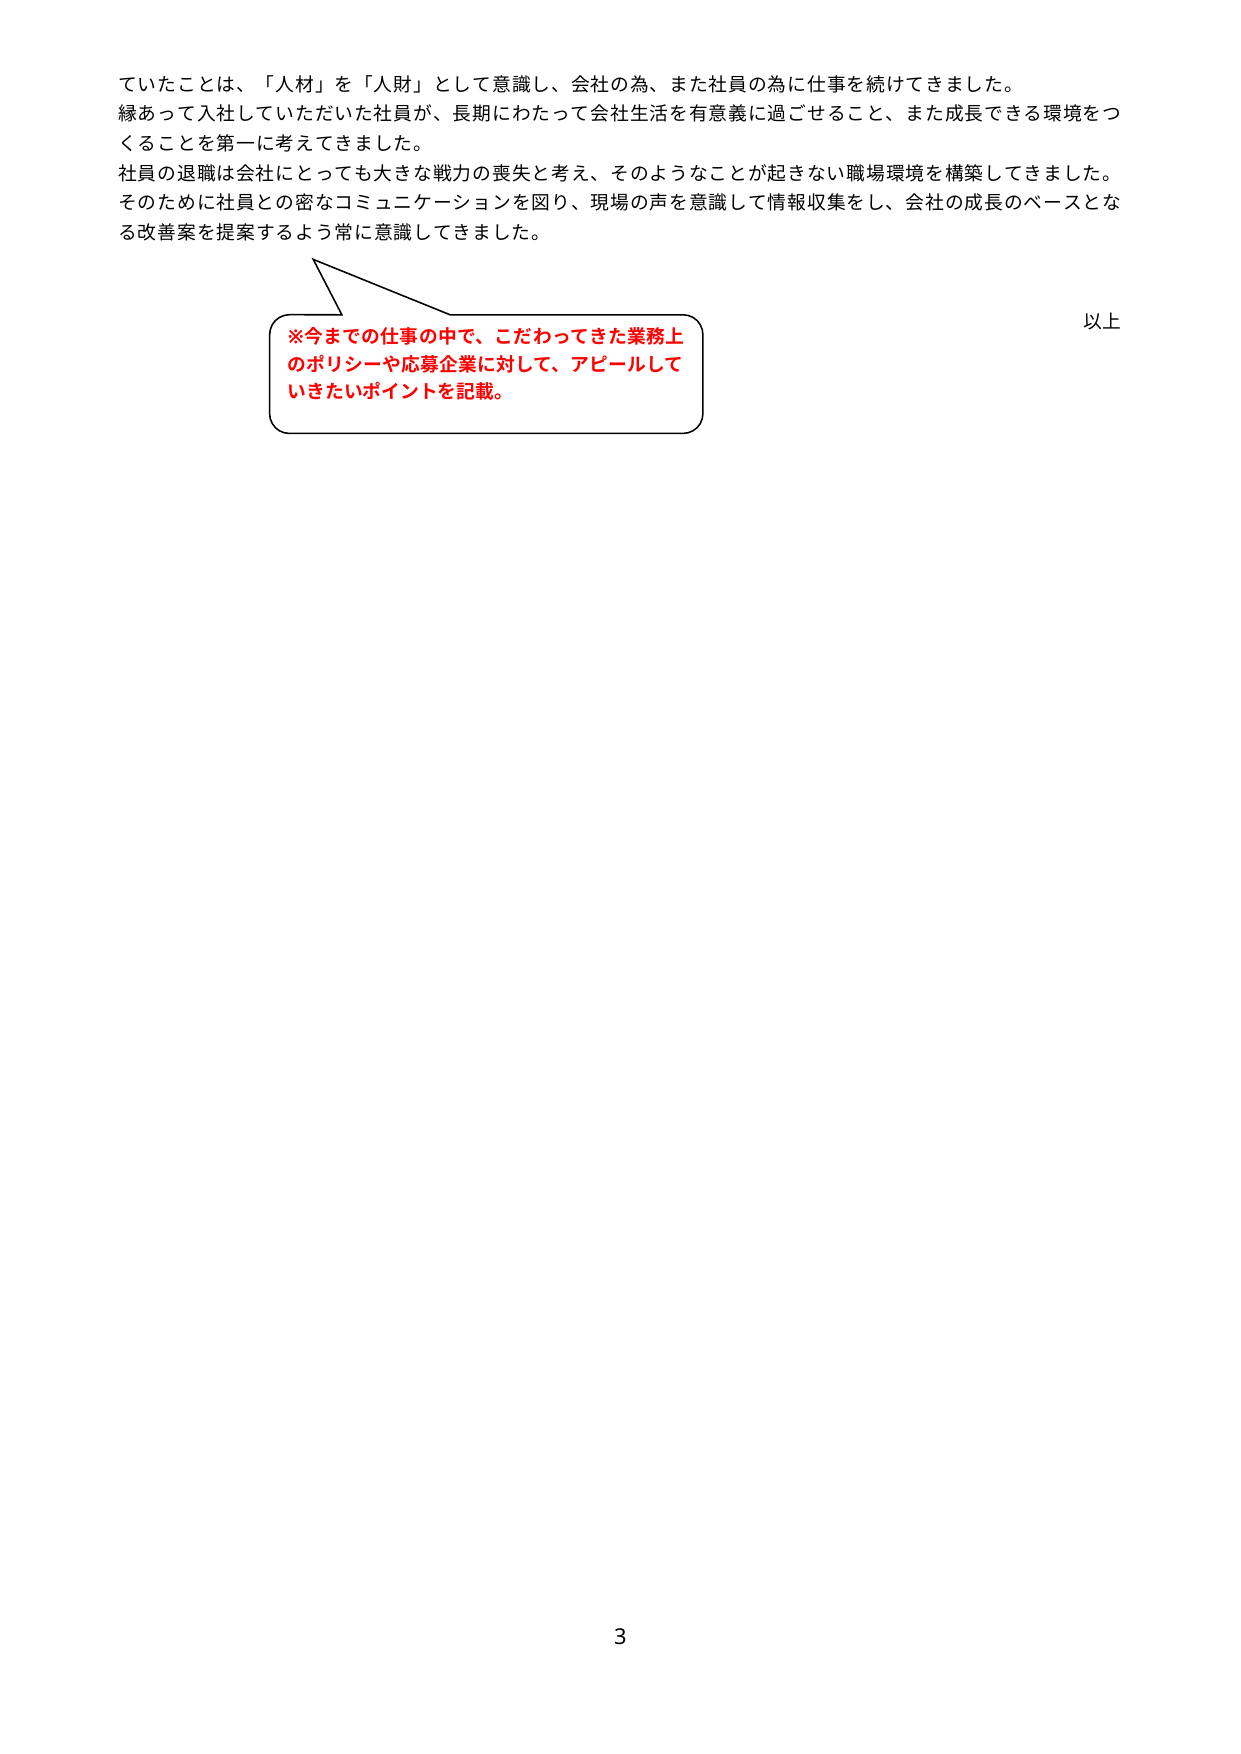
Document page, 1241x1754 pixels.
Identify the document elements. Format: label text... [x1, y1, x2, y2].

text 以上 [118, 306, 340, 335]
text 社員の退職は会社にとっても大きな戦力の喪失と考え、そのようなことが起きない職場環境を構築してきました。そのために社員との密なコミュニケーションを図り、現場の声を意識して情報収集をし、会社の成長のベースとなる改善案を提案するよう常に意識してきました。 [118, 157, 1122, 246]
text 縁あって入社していただいた社員が、長期にわたって会社生活を有意義に過ごせること、また成長できる環境をつくることを第一に考えてきました。 [118, 98, 1122, 157]
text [118, 68, 1122, 98]
text 以上 [433, 306, 1122, 335]
